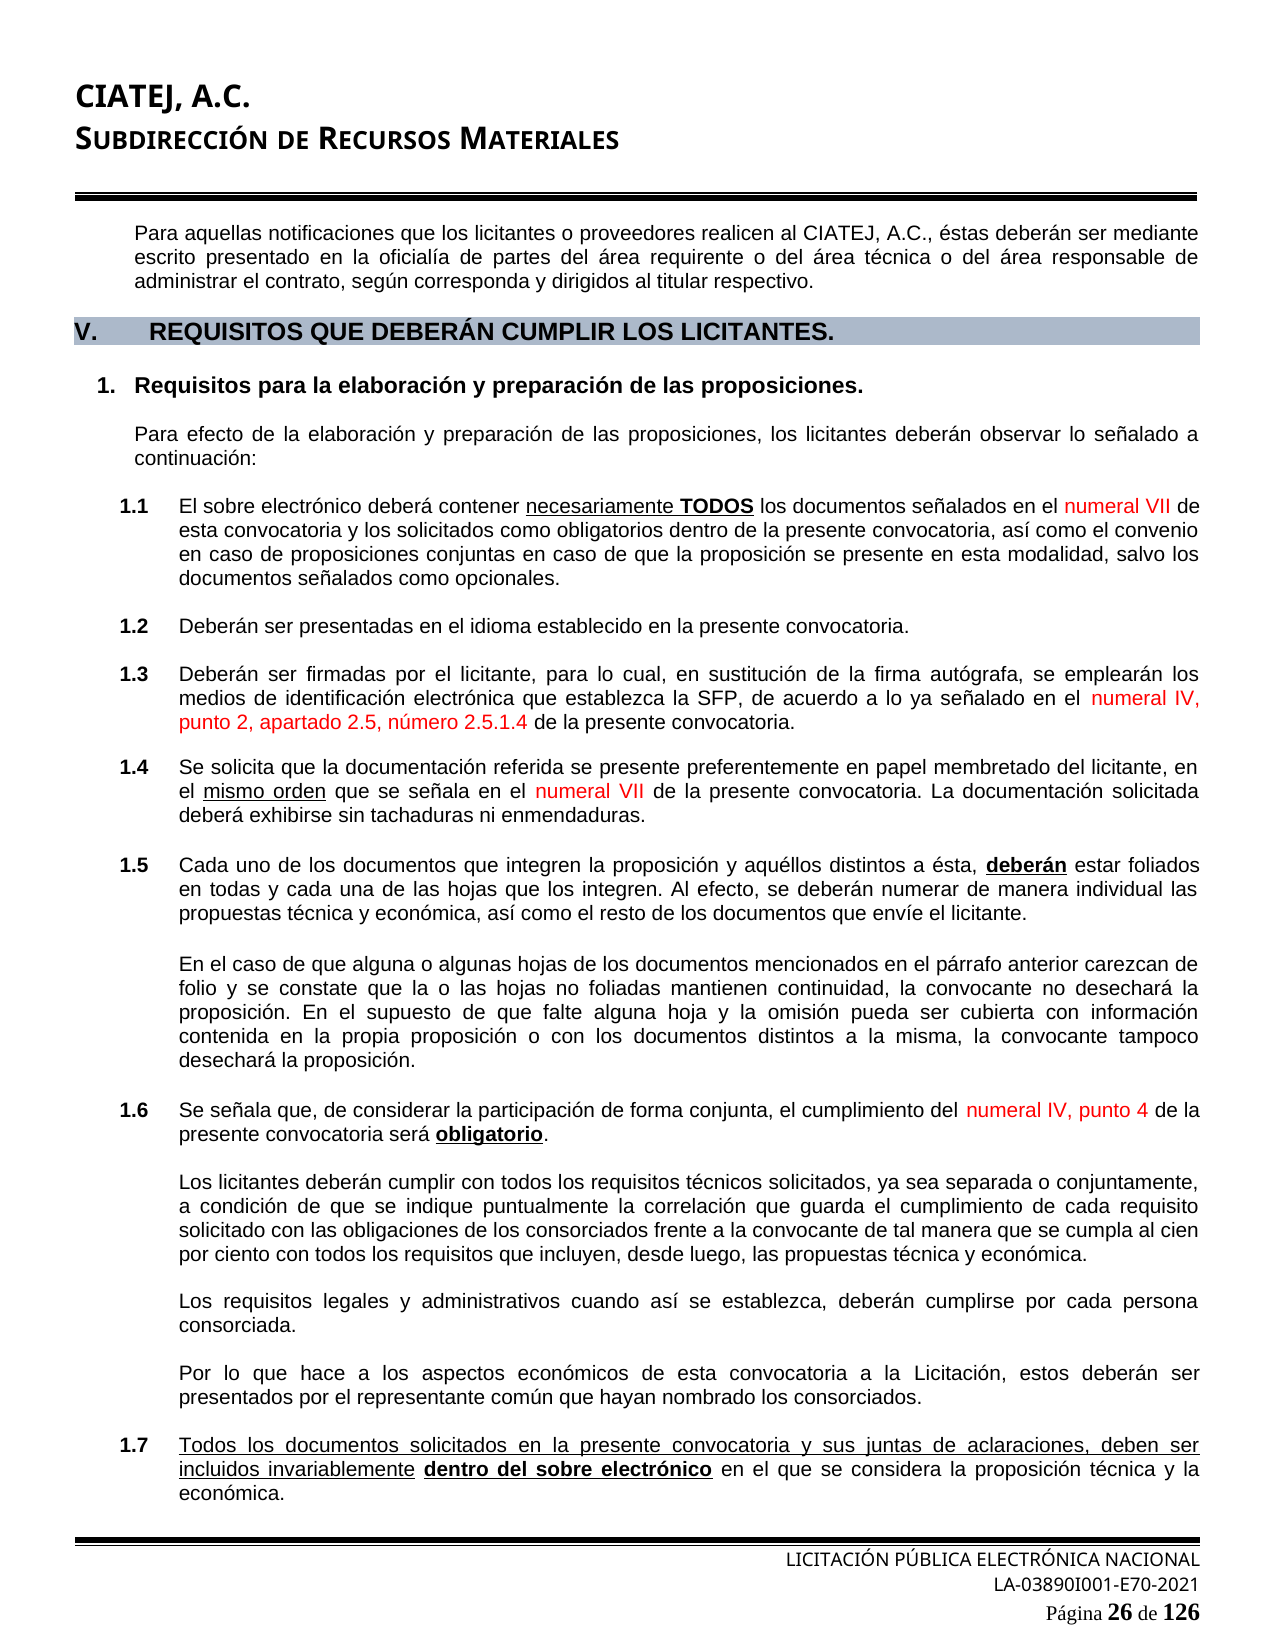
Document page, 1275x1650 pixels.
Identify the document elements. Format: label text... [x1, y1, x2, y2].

list Todos los documentos solicitados en la presente convocatoria y sus juntas de aclaraciones, deben ser incluidos invariablemente dentro del sobre electrónico en el que se considera la proposición técnica y la económica. [119, 1433, 1200, 1505]
list Cada uno de los documentos que integren la proposición y aquéllos distintos a ésta, deberán estar foliados en todas y cada una de las hojas que los integren. Al efecto, se deberán numerar de manera individual las propuestas técnica y económica, así como el resto de los documentos que envíe el licitante. [119, 853, 1200, 925]
list REQUISITOS QUE DEBERÁN CUMPLIR LOS LICITANTES. [74, 317, 1200, 345]
list Se solicita que la documentación referida se presente preferentemente en papel membretado del licitante, en el mismo orden que se señala en el numeral VII de la presente convocatoria. La documentación solicitada deberá exhibirse sin tachaduras ni enmendaduras. [119, 755, 1200, 827]
list Deberán ser presentadas en el idioma establecido en la presente convocatoria. [119, 614, 1200, 638]
list En el caso de que alguna o algunas hojas de los documentos mencionados en el párrafo anterior carezcan de folio y se constate que la o las hojas no foliadas mantienen continuidad, la convocante no desechará la proposición. En el supuesto de que falte alguna hoja y la omisión pueda ser cubierta con información contenida en la propia proposición o con los documentos distintos a la misma, la convocante tampoco desechará la proposición. [178, 952, 1200, 1071]
list Deberán ser firmadas por el licitante, para lo cual, en sustitución de la firma autógrafa, se emplearán los medios de identificación electrónica que establezca la SFP, de acuerdo a lo ya señalado en el numeral IV, punto 2, apartado 2.5, número 2.5.1.4 de la presente convocatoria. [119, 662, 1200, 733]
list Se señala que, de considerar la participación de forma conjunta, el cumplimiento del numeral IV, punto 4 de la presente convocatoria será obligatorio. [119, 1098, 1200, 1146]
list Requisitos para la elaboración y preparación de las proposiciones. [97, 372, 1200, 398]
list Para efecto de la elaboración y preparación de las proposiciones, los licitantes deberán observar lo señalado a continuación: [134, 422, 1200, 470]
list El sobre electrónico deberá contener necesariamente TODOS los documentos señalados en el numeral VII de esta convocatoria y los solicitados como obligatorios dentro de la presente convocatoria, así como el convenio en caso de proposiciones conjuntas en caso de que la proposición se presente en esta modalidad, salvo los documentos señalados como opcionales. [119, 494, 1200, 590]
list Por lo que hace a los aspectos económicos de esta convocatoria a la Licitación, estos deberán ser presentados por el representante común que hayan nombrado los consorciados. [178, 1361, 1200, 1409]
list Los licitantes deberán cumplir con todos los requisitos técnicos solicitados, ya sea separada o conjuntamente, a condición de que se indique puntualmente la correlación que guarda el cumplimiento de cada requisito solicitado con las obligaciones de los consorciados frente a la convocante de tal manera que se cumpla al cien por ciento con todos los requisitos que incluyen, desde luego, las propuestas técnica y económica. [178, 1169, 1200, 1265]
list Los requisitos legales y administrativos cuando así se establezca, deberán cumplirse por cada persona consorciada. [178, 1289, 1200, 1337]
list Para aquellas notificaciones que los licitantes o proveedores realicen al CIATEJ, A.C., éstas deberán ser mediante escrito presentado en la oficialía de partes del área requirente o del área técnica o del área responsable de administrar el contrato, según corresponda y dirigidos al titular respectivo. [134, 221, 1200, 293]
